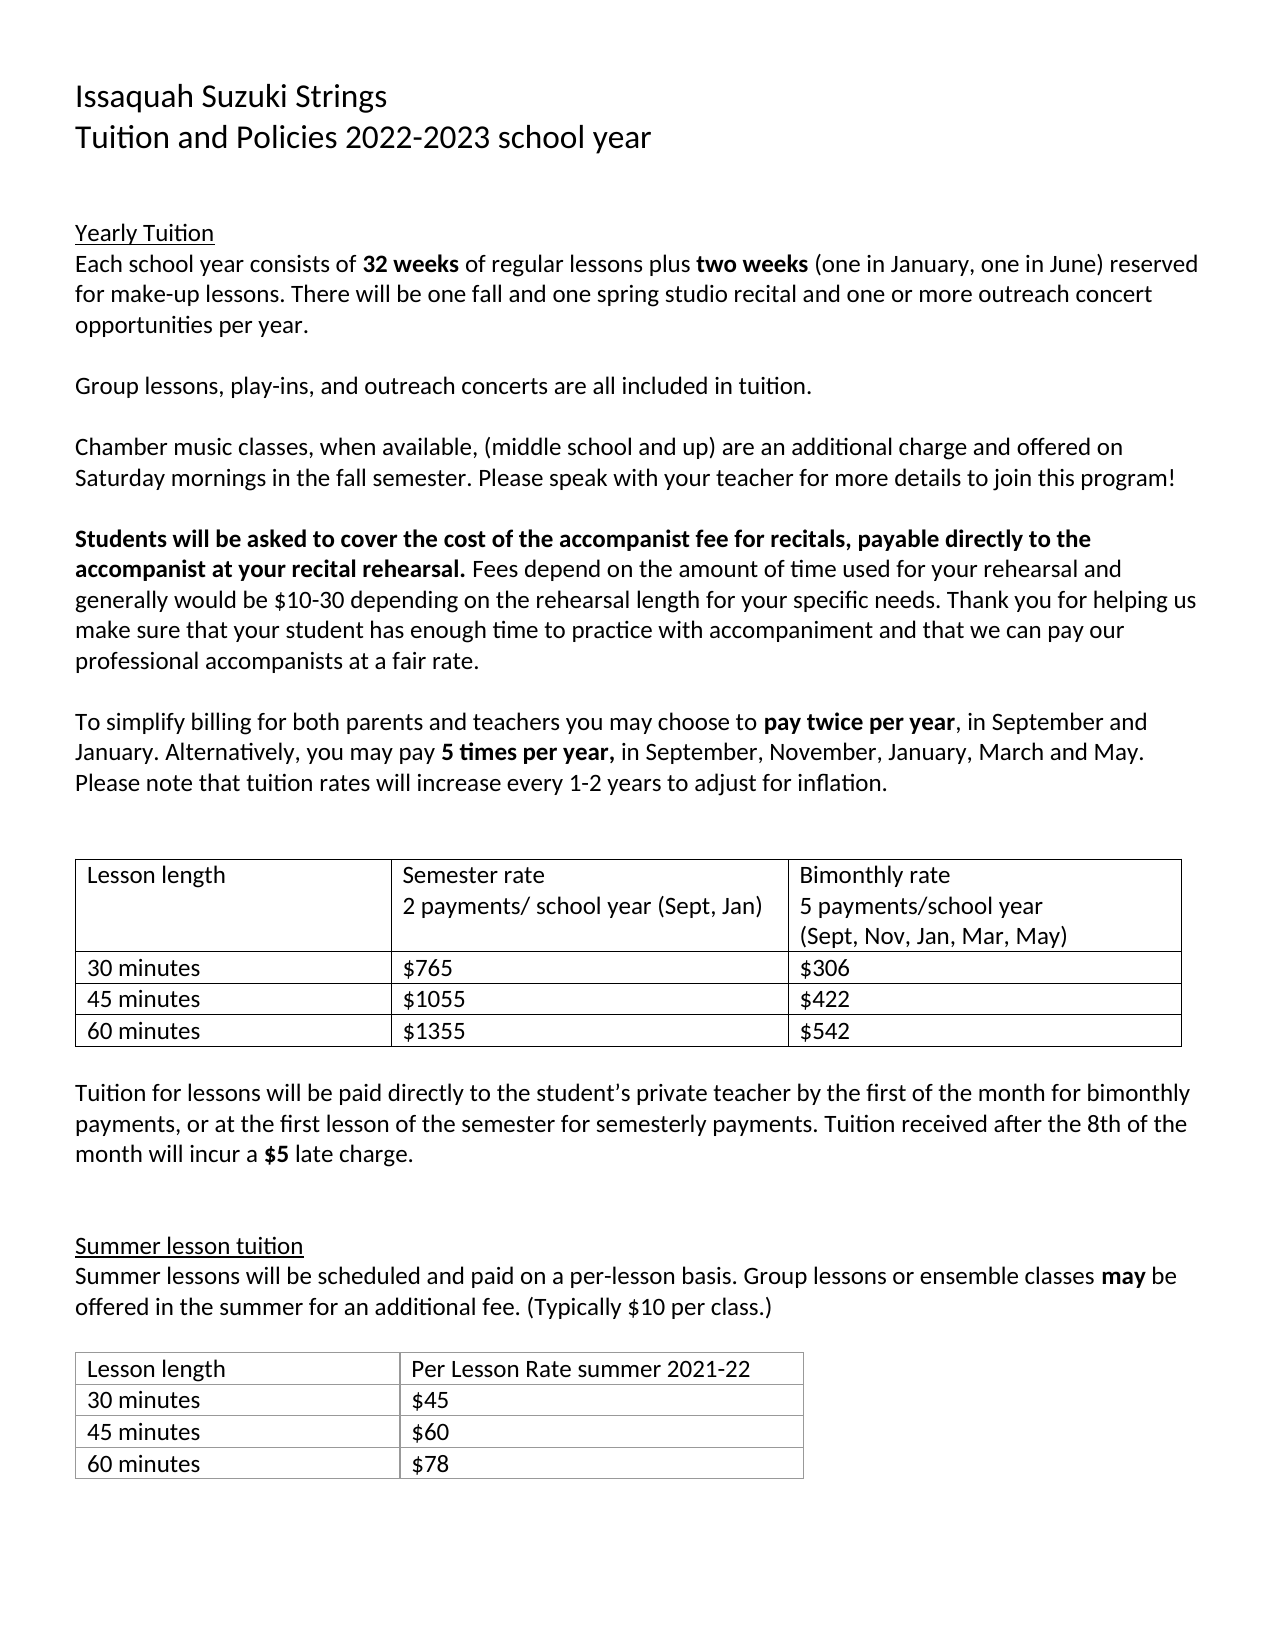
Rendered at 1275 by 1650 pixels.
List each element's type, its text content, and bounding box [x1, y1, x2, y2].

table_cell $78 [401, 1448, 803, 1478]
table_header Lesson length [76, 1353, 399, 1383]
table_cell 30 minutes [76, 952, 391, 983]
table_cell $1055 [392, 984, 788, 1014]
table_cell $45 [401, 1385, 803, 1415]
table_cell 45 minutes [76, 984, 391, 1014]
table_cell $60 [401, 1416, 803, 1447]
table_cell 60 minutes [76, 1448, 399, 1478]
table_header Bimonthly rate 5 payments/school year (Sept, Nov, Jan, Mar, May) [789, 860, 1181, 951]
table_cell $306 [789, 952, 1181, 983]
text To simplify billing for both parents and teachers you may choose to pay twice per year, in September and January. Alternatively, you may pay 5 times per year, in September, November, January, March and May. [75, 706, 1200, 767]
table_cell $765 [392, 952, 788, 983]
text Students will be asked to cover the cost of the accompanist fee for recitals, payable directly to the accompanist at your recital rehearsal. Fees depend on the amount of time used for your rehearsal and generally would be $10-30 depending on the rehearsal length for your specific needs. Thank you for helping us make sure that your student has enough time to practice with accompaniment and that we can pay our professional accompanists at a fair rate. [75, 523, 1200, 675]
text Chamber music classes, when available, (middle school and up) are an additional charge and offered on Saturday mornings in the fall semester. Please speak with your teacher for more details to join this program! [75, 431, 1200, 492]
table_cell 45 minutes [76, 1416, 399, 1447]
table_cell $542 [789, 1015, 1181, 1046]
text Summer lesson tuition [75, 1230, 1200, 1260]
table_header Semester rate 2 payments/ school year (Sept, Jan) [392, 860, 788, 951]
text Group lessons, play-ins, and outreach concerts are all included in tuition. [75, 370, 1200, 401]
text Yearly Tuition [75, 217, 1200, 248]
table_cell 60 minutes [76, 1015, 391, 1046]
text Issaquah Suzuki Strings [75, 75, 1200, 116]
text Tuition and Policies 2022-2023 school year [75, 116, 1200, 156]
table_header Lesson length [76, 860, 391, 951]
text Please note that tuition rates will increase every 1-2 years to adjust for inflation. [75, 767, 1200, 797]
table_cell $422 [789, 984, 1181, 1014]
table_cell 30 minutes [76, 1385, 399, 1415]
text Summer lessons will be scheduled and paid on a per-lesson basis. Group lessons or ensemble classes may be offered in the summer for an additional fee. (Typically $10 per class.) [75, 1260, 1200, 1321]
text Each school year consists of 32 weeks of regular lessons plus two weeks (one in January, one in June) reserved for make-up lessons. There will be one fall and one spring studio recital and one or more outreach concert opportunities per year. [75, 248, 1200, 339]
table_cell $1355 [392, 1015, 788, 1046]
table_header Per Lesson Rate summer 2021-22 [401, 1353, 803, 1383]
text Tuition for lessons will be paid directly to the student’s private teacher by the first of the month for bimonthly payments, or at the first lesson of the semester for semesterly payments. Tuition received after the 8th of the month will incur a $5 late charge. [75, 1077, 1200, 1169]
